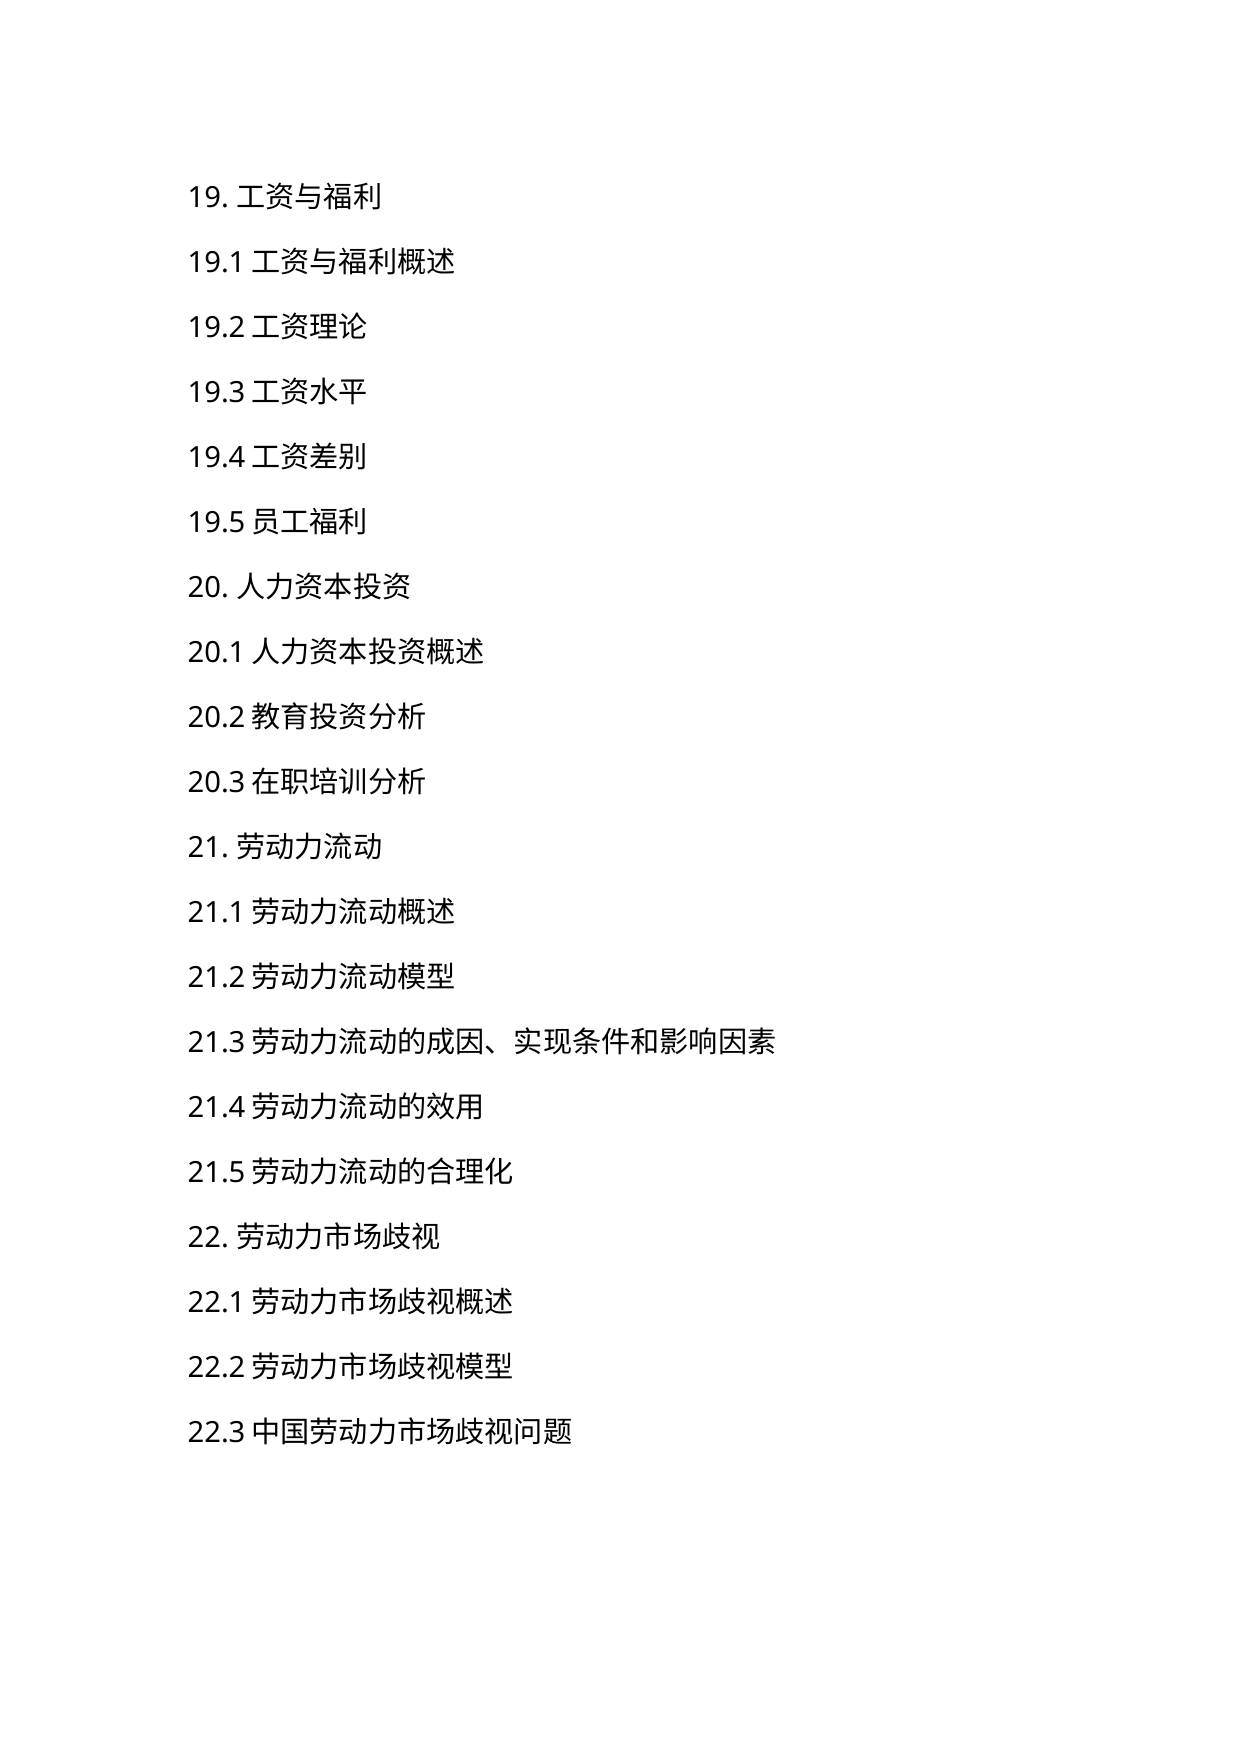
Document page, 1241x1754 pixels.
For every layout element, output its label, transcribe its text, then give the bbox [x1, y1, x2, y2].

text 22. 劳动力市场歧视 [187, 1202, 1053, 1267]
text 19.5员工福利 [187, 487, 1053, 552]
text 19.2工资理论 [187, 292, 1053, 357]
text 19.4工资差别 [187, 422, 1053, 487]
text 22.2劳动力市场歧视模型 [187, 1332, 1053, 1397]
text 20. 人力资本投资 [187, 552, 1053, 617]
text 20.1人力资本投资概述 [187, 617, 1053, 682]
text 21.3劳动力流动的成因、实现条件和影响因素 [187, 1007, 1053, 1072]
text 22.1劳动力市场歧视概述 [187, 1267, 1053, 1332]
text 19.3工资水平 [187, 357, 1053, 422]
text 21.5劳动力流动的合理化 [187, 1137, 1053, 1202]
text 22.3中国劳动力市场歧视问题 [187, 1397, 1053, 1494]
text 21.2劳动力流动模型 [187, 942, 1053, 1007]
text 21.4劳动力流动的效用 [187, 1072, 1053, 1137]
text 20.3在职培训分析 21. 劳动力流动 21.1劳动力流动概述 [187, 747, 1053, 942]
text 20.2教育投资分析 [187, 682, 1053, 747]
text 19.1工资与福利概述 [187, 227, 1053, 292]
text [187, 162, 1053, 227]
